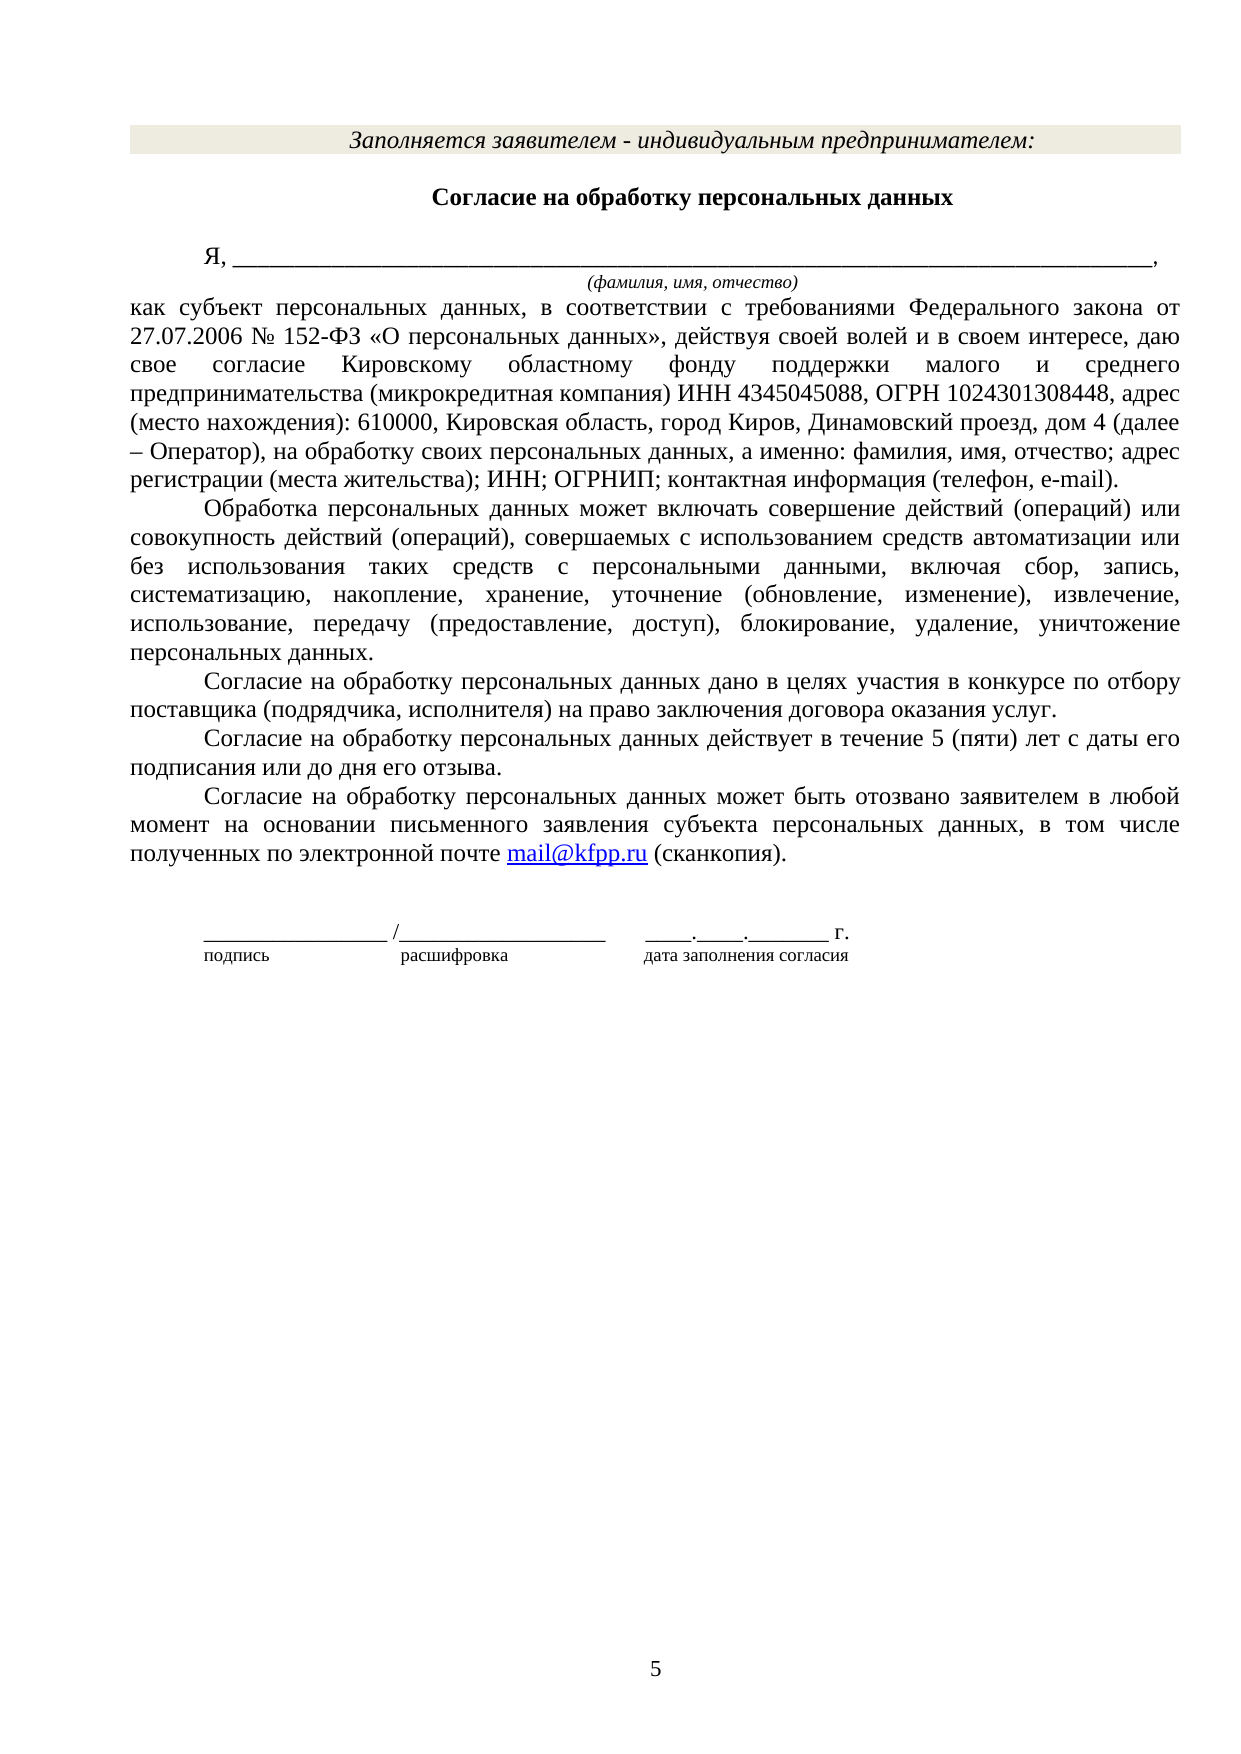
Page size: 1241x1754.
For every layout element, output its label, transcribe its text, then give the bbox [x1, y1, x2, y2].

text Я, __________________________________________________________________________, [130, 240, 1181, 271]
text Согласие на обработку персональных данных действует в течение 5 (пяти) лет с даты его подписания или до дня его отзыва. [130, 723, 1181, 781]
text Согласие на обработку персональных данных [130, 182, 1181, 211]
text Обработка персональных данных может включать совершение действий (операций) или совокупность действий (операций), совершаемых с использованием средств автоматизации или без использования таких средств с персональными данными, включая сбор, запись, систематизацию, накопление, хранение, уточнение (обновление, изменение), извлечение, использование, передачу (предоставление, доступ), блокирование, удаление, уничтожение персональных данных. [130, 493, 1181, 666]
text подпись расшифровка дата заполнения согласия [130, 944, 1181, 966]
text Заполняется заявителем - индивидуальным предпринимателем: [130, 125, 1181, 154]
text (фамилия, имя, отчество) [130, 271, 1181, 292]
text ________________ /__________________ ____.____._______ г. [130, 918, 1181, 944]
text Согласие на обработку персональных данных дано в целях участия в конкурсе по отбору поставщика (подрядчика, исполнителя) на право заключения договора оказания услуг. [130, 666, 1181, 723]
text как субъект персональных данных, в соответствии с требованиями Федерального закона от 27.07.2006 № 152-ФЗ «О персональных данных», действуя своей волей и в своем интересе, даю свое согласие Кировскому областному фонду поддержки малого и среднего предпринимательства (микрокредитная компания) ИНН 4345045088, ОГРН 1024301308448, адрес (место нахождения): 610000, Кировская область, город Киров, Динамовский проезд, дом 4 (далее – Оператор), на обработку своих персональных данных, а именно: фамилия, имя, отчество; адрес регистрации (места жительства); ИНН; ОГРНИП; контактная информация (телефон, e-mail). [130, 292, 1181, 493]
text Согласие на обработку персональных данных может быть отозвано заявителем в любой момент на основании письменного заявления субъекта персональных данных, в том числе полученных по электронной почте mail@kfpp.ru (сканкопия). [130, 781, 1181, 867]
